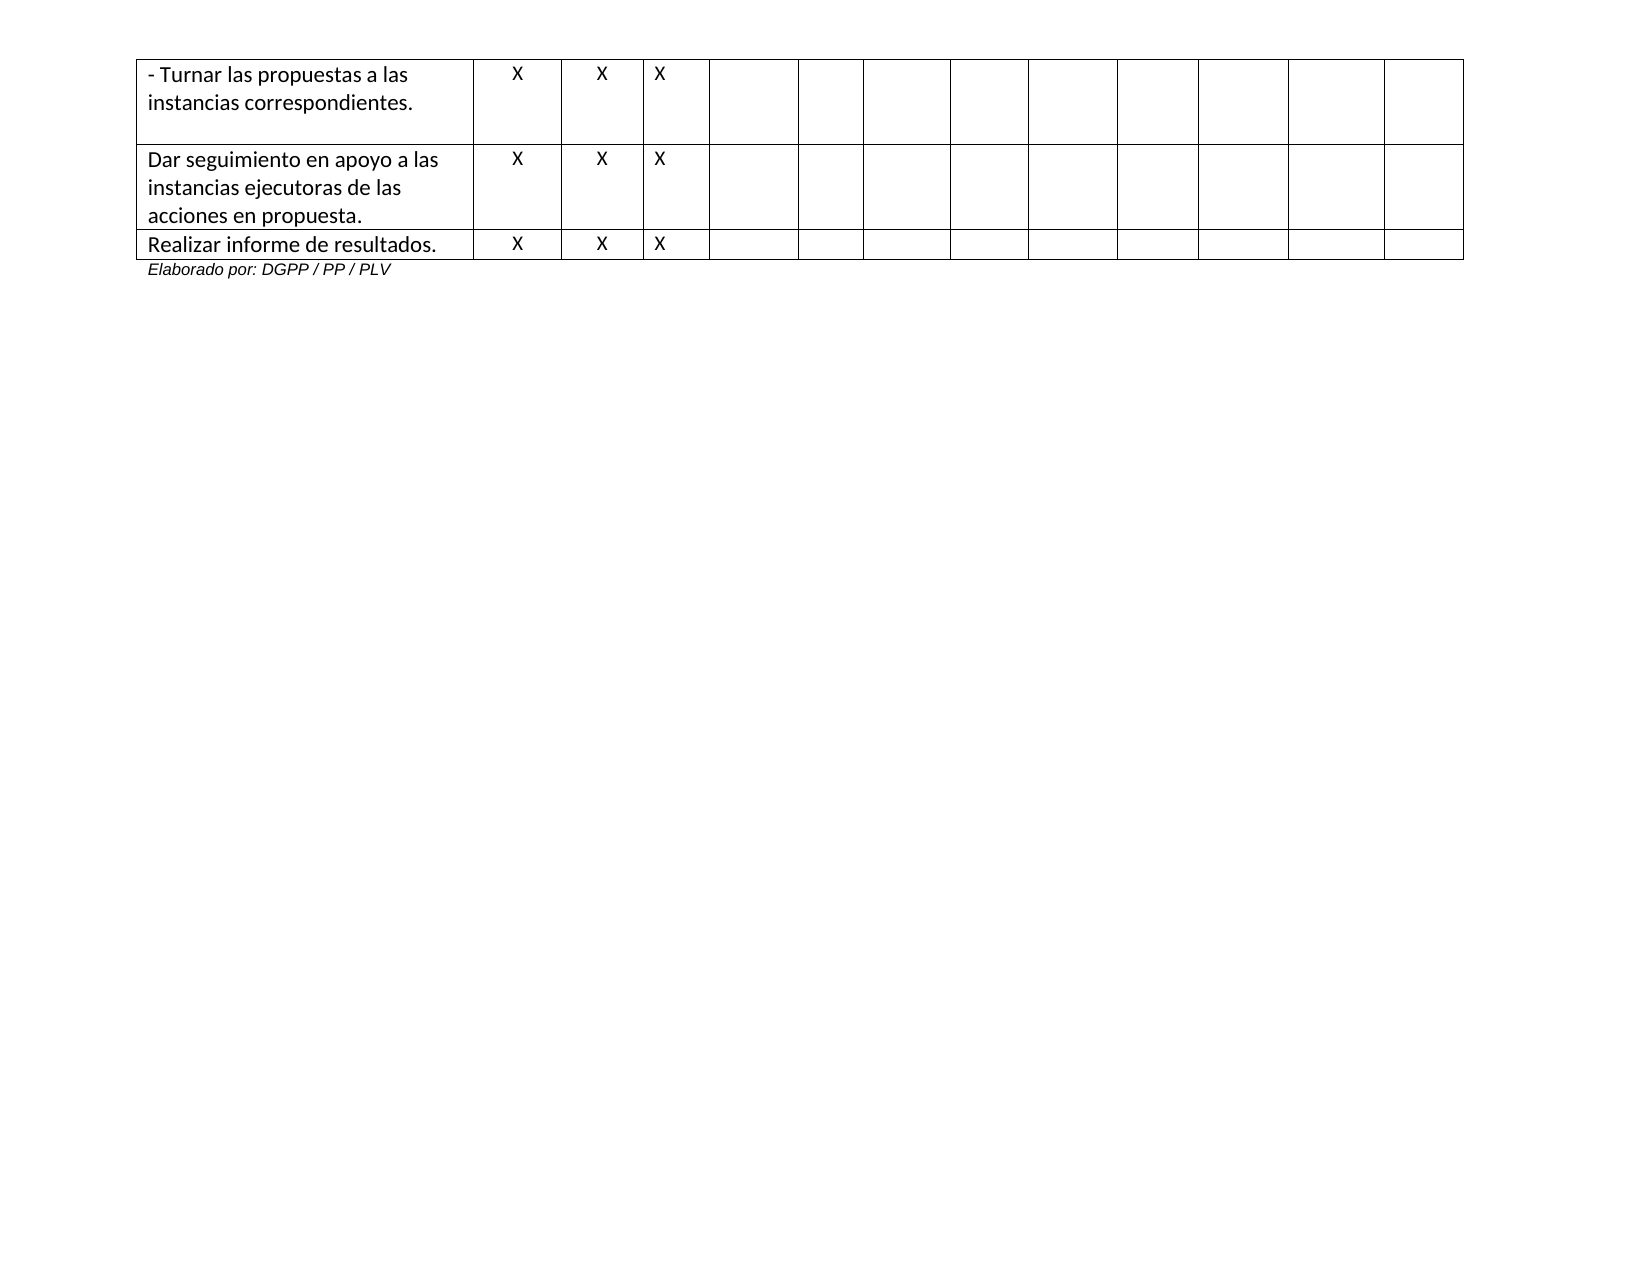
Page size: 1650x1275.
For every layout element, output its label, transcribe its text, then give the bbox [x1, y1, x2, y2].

table_cell [799, 145, 863, 229]
table_cell [1118, 230, 1198, 259]
table_cell [951, 60, 1028, 144]
table_cell [864, 145, 950, 229]
table_cell [799, 230, 863, 259]
table_cell Dar seguimiento en apoyo a las instancias ejecutoras de las acciones en propuesta. [137, 145, 473, 229]
table_cell [1289, 145, 1384, 229]
table_cell [1118, 60, 1198, 144]
table_cell [951, 145, 1028, 229]
table_cell [1199, 60, 1288, 144]
table_cell [951, 230, 1028, 259]
table_cell [864, 230, 950, 259]
table_cell X [644, 145, 709, 229]
table_cell Realizar informe de resultados. [137, 230, 473, 259]
table_cell [799, 60, 863, 144]
table_cell [1289, 230, 1384, 259]
table_cell [1385, 230, 1463, 259]
table_cell [1029, 230, 1117, 259]
table_cell X [474, 230, 561, 259]
text Elaborado por: DGPP / PP / PLV [148, 260, 1502, 279]
table_cell X [474, 145, 561, 229]
table_cell X [644, 60, 709, 144]
table_cell [1199, 145, 1288, 229]
table_cell [710, 60, 798, 144]
table_cell [1289, 60, 1384, 144]
table_cell [1385, 60, 1463, 144]
table_cell [1199, 230, 1288, 259]
table_cell X [562, 60, 643, 144]
table_cell [864, 60, 950, 144]
table_cell - Turnar las propuestas a las instancias correspondientes. [137, 60, 473, 144]
table_cell [1029, 60, 1117, 144]
table_cell [710, 145, 798, 229]
table_cell X [474, 60, 561, 144]
table_cell [1029, 145, 1117, 229]
table_cell X [644, 230, 709, 259]
table_cell [1118, 145, 1198, 229]
table_cell [710, 230, 798, 259]
table_cell X [562, 230, 643, 259]
table_cell [1385, 145, 1463, 229]
table_cell X [562, 145, 643, 229]
